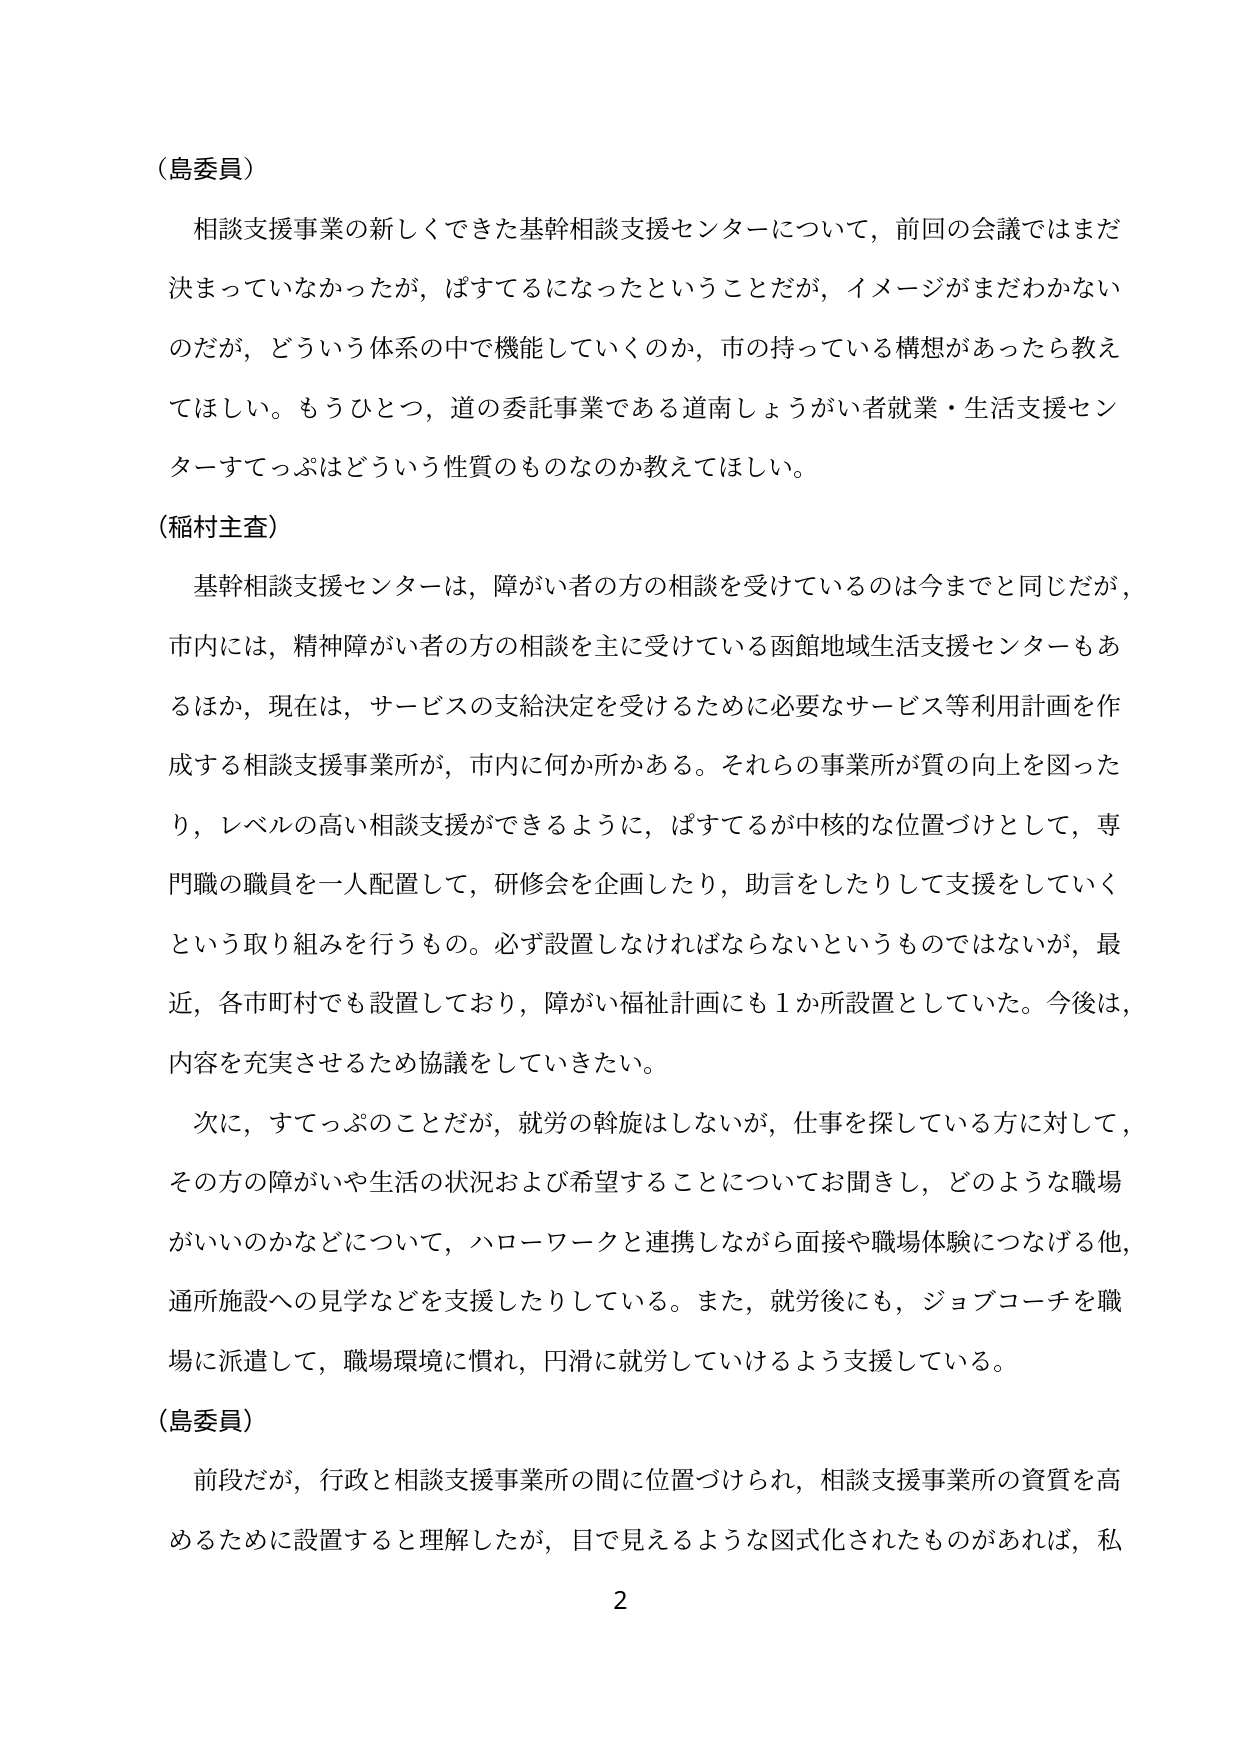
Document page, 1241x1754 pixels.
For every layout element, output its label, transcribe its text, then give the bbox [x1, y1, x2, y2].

text （稲村主査） [118, 496, 1122, 555]
text （島委員） [118, 138, 1122, 198]
text 基幹相談支援センターは，障がい者の方の相談を受けているのは今までと同じだが，市内には，精神障がい者の方の相談を主に受けている函館地域生活支援センターもあるほか，現在は，サービスの支給決定を受けるために必要なサービス等利用計画を作成する相談支援事業所が，市内に何か所かある。それらの事業所が質の向上を図ったり，レベルの高い相談支援ができるように，ぱすてるが中核的な位置づけとして，専門職の職員を一人配置して，研修会を企画したり，助言をしたりして支援をしていくという取り組みを行うもの。必ず設置しなければならないというものではないが，最近，各市町村でも設置しており，障がい福祉計画にも１か所設置としていた。今後は，内容を充実させるため協議をしていきたい。 [118, 555, 1122, 1092]
text （島委員） [118, 1389, 1122, 1449]
text 相談支援事業の新しくできた基幹相談支援センターについて，前回の会議ではまだ決まっていなかったが，ぱすてるになったということだが，イメージがまだわかないのだが，どういう体系の中で機能していくのか，市の持っている構想があったら教えてほしい。もうひとつ，道の委託事業である道南しょうがい者就業・生活支援センターすてっぷはどういう性質のものなのか教えてほしい。 [118, 198, 1122, 496]
text 次に，すてっぷのことだが，就労の斡旋はしないが，仕事を探している方に対して，その方の障がいや生活の状況および希望することについてお聞きし，どのような職場がいいのかなどについて，ハローワークと連携しながら面接や職場体験につなげる他，通所施設への見学などを支援したりしている。また，就労後にも，ジョブコーチを職場に派遣して，職場環境に慣れ，円滑に就労していけるよう支援している。 [118, 1092, 1122, 1389]
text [118, 1449, 1122, 1568]
